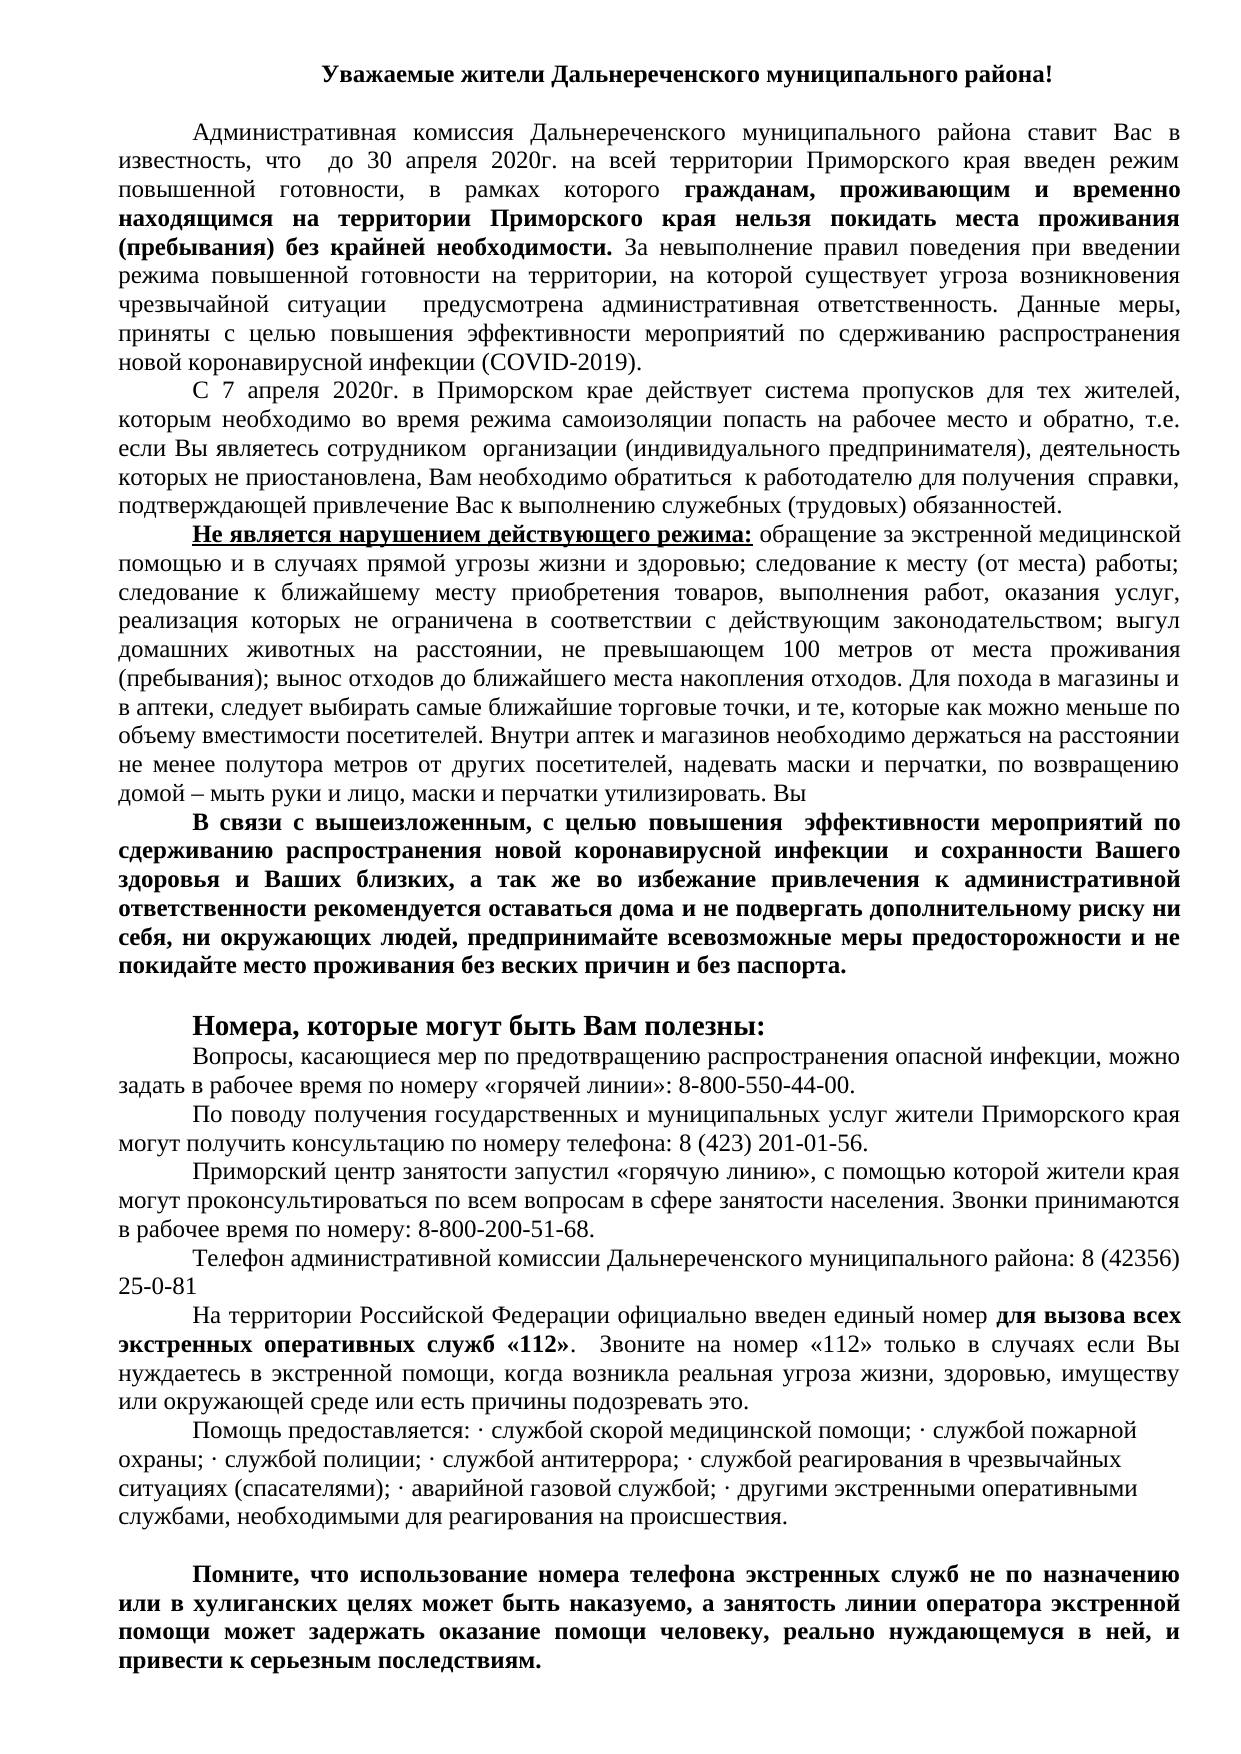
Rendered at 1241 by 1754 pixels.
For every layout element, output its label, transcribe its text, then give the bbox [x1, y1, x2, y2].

text В связи с вышеизложенным, с целью повышения эффективности мероприятий по сдерживанию распространения новой коронавирусной инфекции и сохранности Вашего здоровья и Ваших близких, а так же во избежание привлечения к административной ответственности рекомендуется оставаться дома и не подвергать дополнительному риску ни себя, ни окружающих людей, предпринимайте всевозможные меры предосторожности и не покидайте место проживания без веских причин и без паспорта. [118, 807, 1181, 979]
text На территории Российской Федерации официально введен единый номер для вызова всех экстренных оперативных служб «112». Звоните на номер «112» только в случаях если Вы нуждаетесь в экстренной помощи, когда возникла реальная угроза жизни, здоровью, имуществу или окружающей среде или есть причины подозревать это. [118, 1300, 1181, 1415]
text По поводу получения государственных и муниципальных услуг жители Приморского края могут получить консультацию по номеру телефона: 8 (423) 201-01-56. [118, 1099, 1181, 1156]
text Уважаемые жители Дальнереченского муниципального района! [118, 59, 1181, 88]
text Помните, что использование номера телефона экстренных служб не по назначению или в хулиганских целях может быть наказуемо, а занятость линии оператора экстренной помощи может задержать оказание помощи человеку, реально нуждающемуся в ней, и привести к серьезным последствиям. [118, 1559, 1181, 1674]
text Помощь предоставляется: · службой скорой медицинской помощи; · службой пожарной охраны; · службой полиции; · службой антитеррора; · службой реагирования в чрезвычайных ситуациях (спасателями); · аварийной газовой службой; · другими экстренными оперативными службами, необходимыми для реагирования на происшествия. [118, 1415, 1181, 1530]
text С 7 апреля 2020г. в Приморском крае действует система пропусков для тех жителей, которым необходимо во время режима самоизоляции попасть на рабочее место и обратно, т.е. если Вы являетесь сотрудником организации (индивидуального предпринимателя), деятельность которых не приостановлена, Вам необходимо обратиться к работодателю для получения справки, подтверждающей привлечение Вас к выполнению служебных (трудовых) обязанностей. [118, 375, 1181, 519]
text Вопросы, касающиеся мер по предотвращению распространения опасной инфекции, можно задать в рабочее время по номеру «горячей линии»: 8-800-550-44-00. [118, 1041, 1181, 1099]
text Приморский центр занятости запустил «горячую линию», с помощью которой жители края могут проконсультироваться по всем вопросам в сфере занятости населения. Звонки принимаются в рабочее время по номеру: 8-800-200-51-68. [118, 1156, 1181, 1243]
text Не является нарушением действующего режима: обращение за экстренной медицинской помощью и в случаях прямой угрозы жизни и здоровью; следование к месту (от места) работы; следование к ближайшему месту приобретения товаров, выполнения работ, оказания услуг, реализация которых не ограничена в соответствии с действующим законодательством; выгул домашних животных на расстоянии, не превышающем 100 метров от места проживания (пребывания); вынос отходов до ближайшего места накопления отходов. Для похода в магазины и в аптеки, следует выбирать самые ближайшие торговые точки, и те, которые как можно меньше по объему вместимости посетителей. Внутри аптек и магазинов необходимо держаться на расстоянии не менее полутора метров от других посетителей, надевать маски и перчатки, по возвращению домой – мыть руки и лицо, маски и перчатки утилизировать. Вы [118, 519, 1181, 807]
text Административная комиссия Дальнереченского муниципального района ставит Вас в известность, что до 30 апреля 2020г. на всей территории Приморского края введен режим повышенной готовности, в рамках которого гражданам, проживающим и временно находящимся на территории Приморского края нельзя покидать места проживания (пребывания) без крайней необходимости. За невыполнение правил поведения при введении режима повышенной готовности на территории, на которой существует угроза возникновения чрезвычайной ситуации предусмотрена административная ответственность. Данные меры, приняты с целью повышения эффективности мероприятий по сдерживанию распространения новой коронавирусной инфекции (COVID-2019). [118, 117, 1181, 375]
text Номера, которые могут быть Вам полезны: [118, 1008, 1181, 1041]
text Телефон административной комиссии Дальнереченского муниципального района: 8 (42356) 25-0-81 [118, 1243, 1181, 1300]
